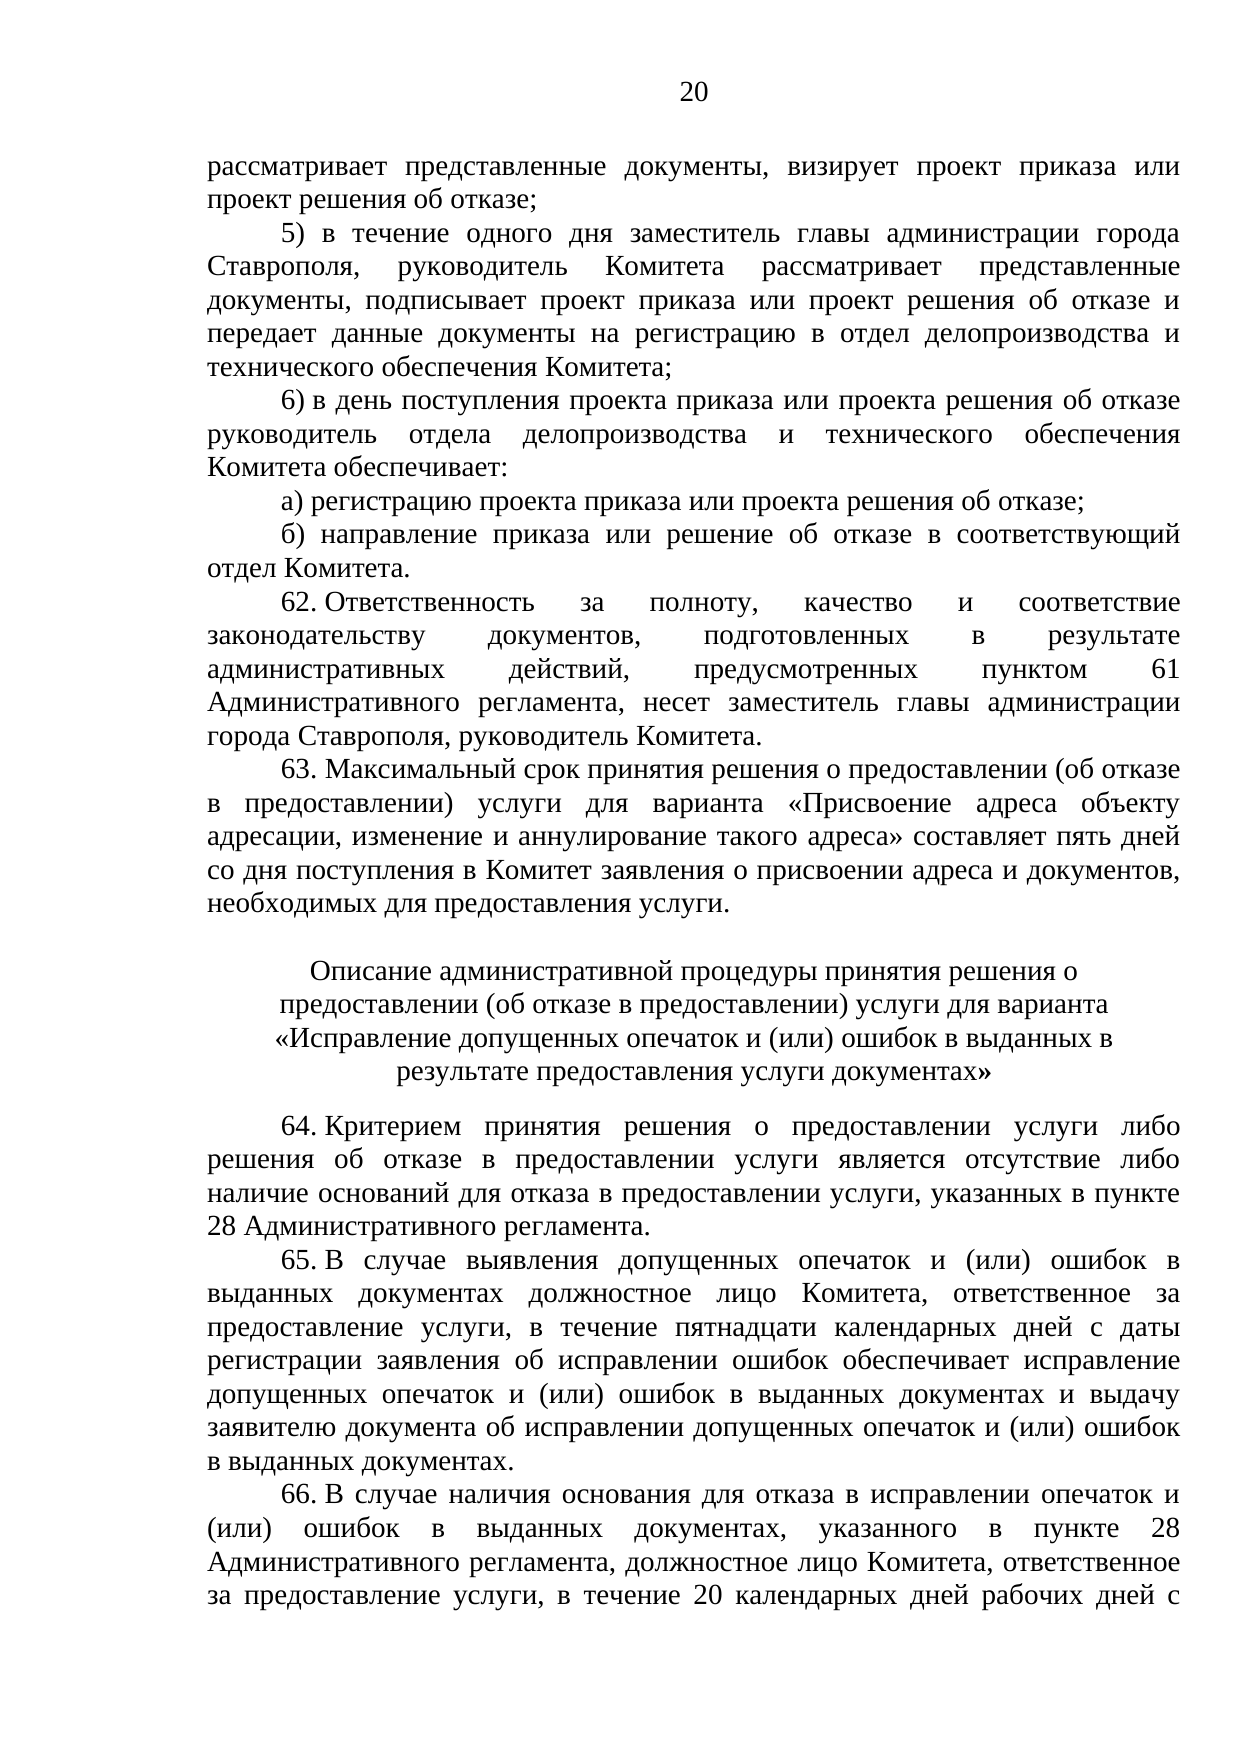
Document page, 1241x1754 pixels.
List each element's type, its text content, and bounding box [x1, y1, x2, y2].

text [207, 148, 1181, 215]
text 63. Максимальный срок принятия решения о предоставлении (об отказе в предоставлении) услуги для варианта «Присвоение адреса объекту адресации, изменение и аннулирование такого адреса» составляет пять дней со дня поступления в Комитет заявления о присвоении адреса и документов, необходимых для предоставления услуги. [207, 751, 1181, 919]
text 5) в течение одного дня заместитель главы администрации города Ставрополя, руководитель Комитета рассматривает представленные документы, подписывает проект приказа или проект решения об отказе и передает данные документы на регистрацию в отдел делопроизводства и технического обеспечения Комитета; [207, 215, 1181, 382]
title Описание административной процедуры принятия решения о предоставлении (об отказе в предоставлении) услуги для варианта [207, 953, 1181, 1020]
title «Исправление допущенных опечаток и (или) ошибок в выданных в результате предоставления услуги документах» [207, 1020, 1181, 1087]
text 64. Критерием принятия решения о предоставлении услуги либо решения об отказе в предоставлении услуги является отсутствие либо наличие оснований для отказа в предоставлении услуги, указанных в пункте 28 Административного регламента. [207, 1108, 1181, 1242]
text 65. В случае выявления допущенных опечаток и (или) ошибок в выданных документах должностное лицо Комитета, ответственное за предоставление услуги, в течение пятнадцати календарных дней с даты регистрации заявления об исправлении ошибок обеспечивает исправление допущенных опечаток и (или) ошибок в выданных документах и выдачу заявителю документа об исправлении допущенных опечаток и (или) ошибок в выданных документах. [207, 1242, 1181, 1477]
text а) регистрацию проекта приказа или проекта решения об отказе; [207, 483, 1181, 517]
text 62. Ответственность за полноту, качество и соответствие законодательству документов, подготовленных в результате административных действий, предусмотренных пунктом 61 Административного регламента, несет заместитель главы администрации города Ставрополя, руководитель Комитета. [207, 584, 1181, 751]
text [207, 1477, 1181, 1611]
text б) направление приказа или решение об отказе в соответствующий отдел Комитета. [207, 517, 1181, 584]
text 6) в день поступления проекта приказа или проекта решения об отказе руководитель отдела делопроизводства и технического обеспечения Комитета обеспечивает: [207, 382, 1181, 483]
